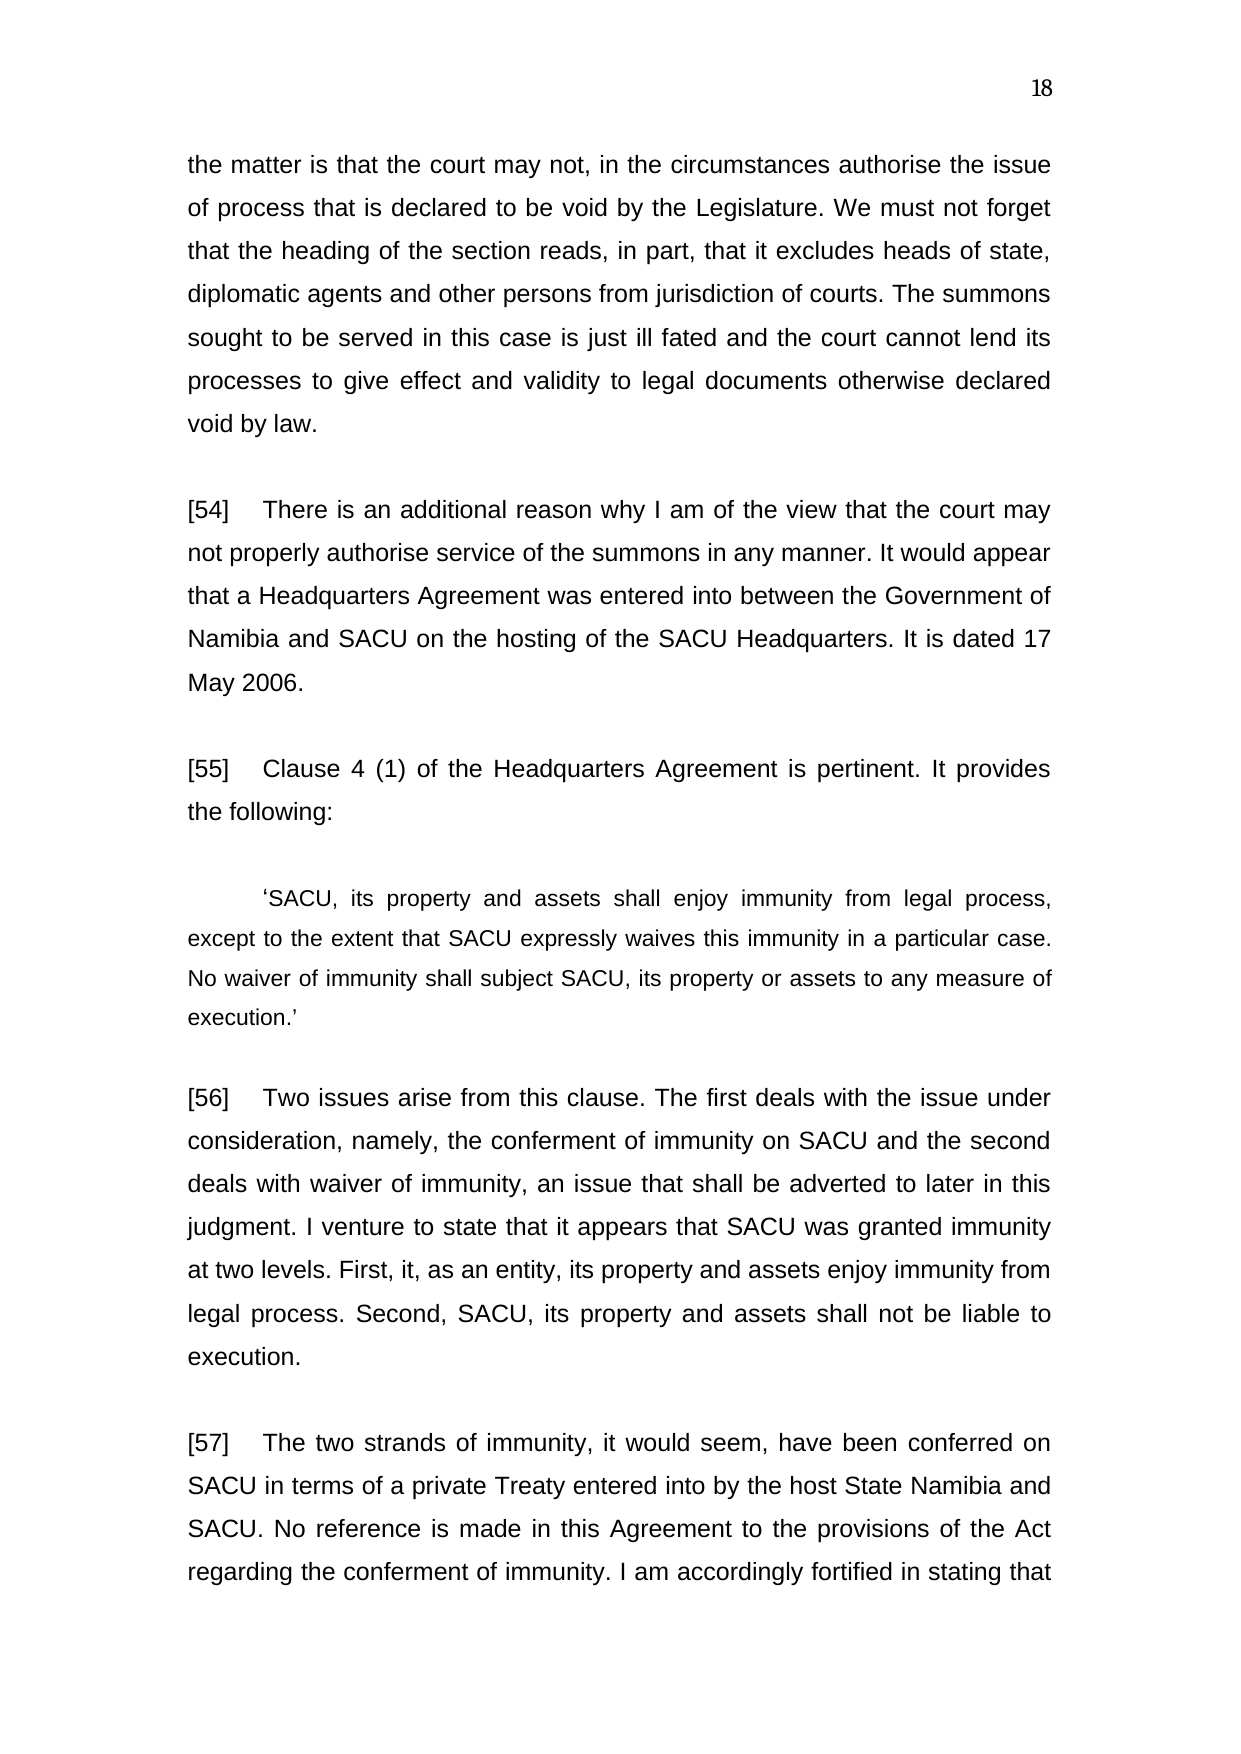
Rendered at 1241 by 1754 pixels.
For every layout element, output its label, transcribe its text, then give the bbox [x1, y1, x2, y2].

text [54] There is an additional reason why I am of the view that the court may not properly authorise service of the summons in any manner. It would appear that a Headquarters Agreement was entered into between the Government of Namibia and SACU on the hosting of the SACU Headquarters. It is dated 17 May 2006. [187, 495, 1053, 696]
text [55] Clause 4 (1) of the Headquarters Agreement is pertinent. It provides the following: [187, 754, 1053, 826]
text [187, 1428, 1053, 1586]
text ‘SACU, its property and assets shall enjoy immunity from legal process, except to the extent that SACU expressly waives this immunity in a particular case. No waiver of immunity shall subject SACU, its property or assets to any measure of execution.’ [187, 883, 1053, 1030]
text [187, 150, 1053, 437]
text [56] Two issues arise from this clause. The first deals with the issue under consideration, namely, the conferment of immunity on SACU and the second deals with waiver of immunity, an issue that shall be adverted to later in this judgment. I venture to state that it appears that SACU was granted immunity at two levels. First, it, as an entity, its property and assets enjoy immunity from legal process. Second, SACU, its property and assets shall not be liable to execution. [187, 1083, 1053, 1370]
